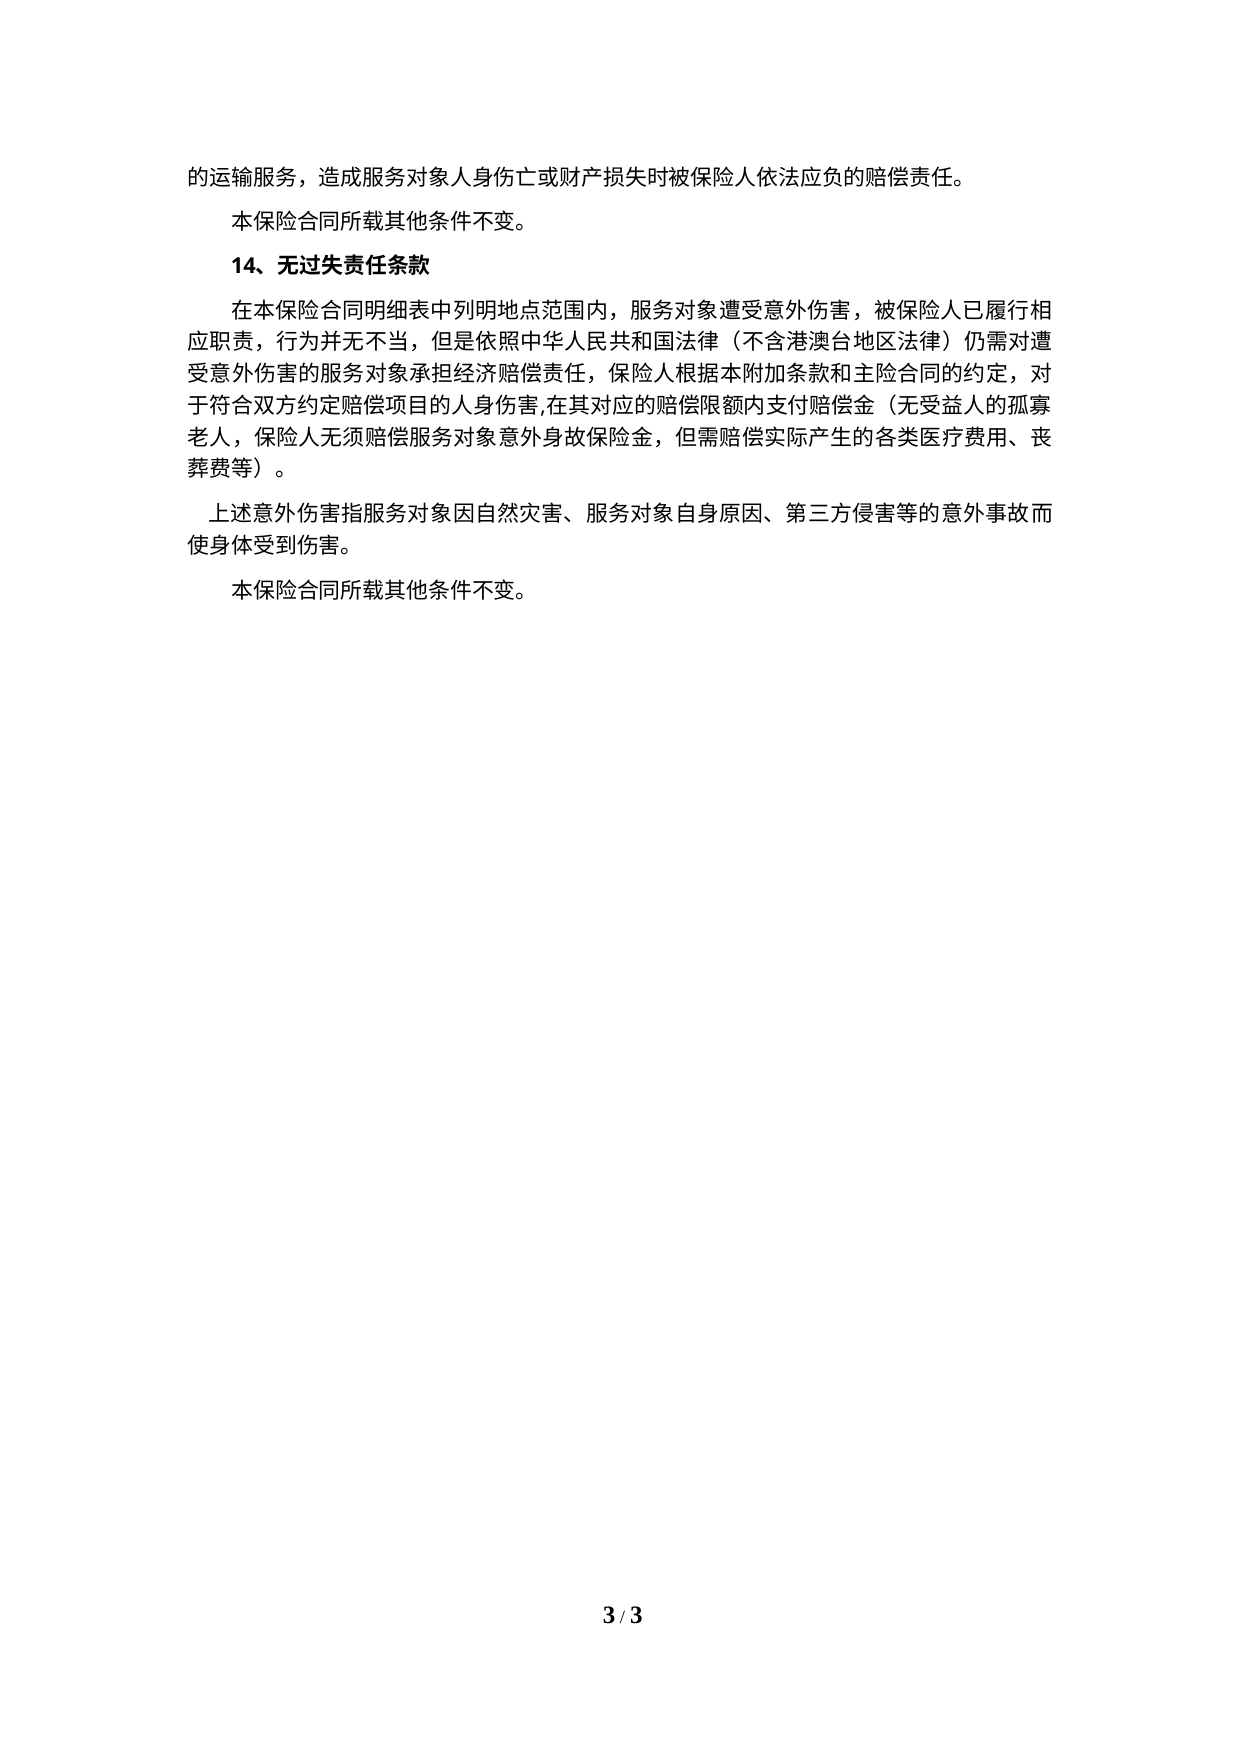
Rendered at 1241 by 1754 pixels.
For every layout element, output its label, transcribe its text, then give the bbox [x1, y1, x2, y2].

text 本保险合同所载其他条件不变。 [187, 573, 1053, 604]
text 上述意外伤害指服务对象因自然灾害、服务对象自身原因、第三方侵害等的意外事故而使身体受到伤害。 [187, 495, 1053, 560]
text 本保险合同所载其他条件不变。 [187, 204, 1053, 236]
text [187, 160, 1053, 192]
text 在本保险合同明细表中列明地点范围内，服务对象遭受意外伤害，被保险人已履行相应职责，行为并无不当，但是依照中华人民共和国法律（不含港澳台地区法律）仍需对遭受意外伤害的服务对象承担经济赔偿责任，保险人根据本附加条款和主险合同的约定，对于符合双方约定赔偿项目的人身伤害,在其对应的赔偿限额内支付赔偿金（无受益人的孤寡老人，保险人无须赔偿服务对象意外身故保险金，但需赔偿实际产生的各类医疗费用、丧葬费等）。 [187, 293, 1053, 483]
text 14、无过失责任条款 [187, 248, 1053, 280]
